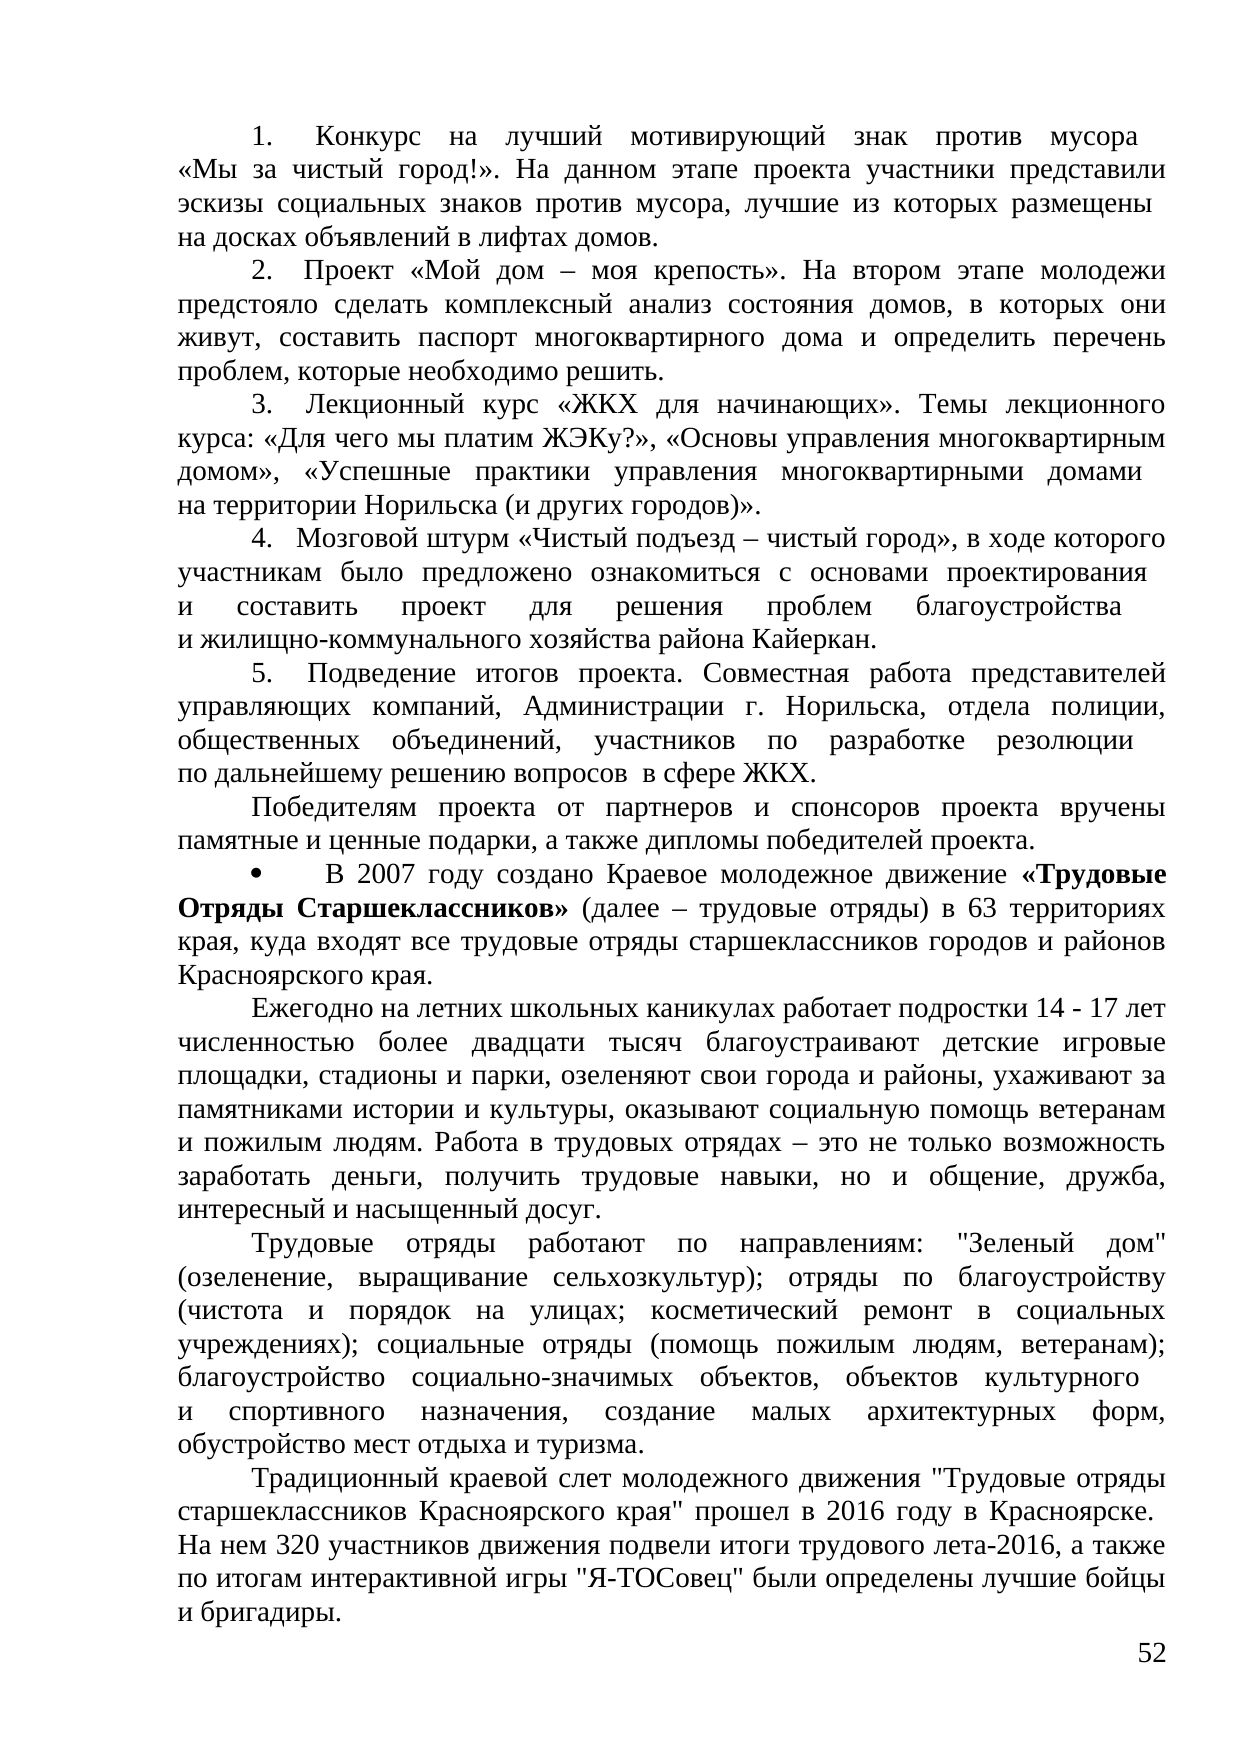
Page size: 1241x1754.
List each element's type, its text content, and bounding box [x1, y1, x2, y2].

text 4. Мозговой штурм «Чистый подъезд – чистый город», в ходе которого участникам было предложено ознакомиться с основами проектирования и составить проект для решения проблем благоустройства и жилищно-коммунального хозяйства района Кайеркан. [177, 521, 1167, 655]
text Традиционный краевой слет молодежного движения "Трудовые отряды старшеклассников Красноярского края" прошел в 2016 году в Красноярске. На нем 320 участников движения подвели итоги трудового лета-2016, а также по итогам интерактивной игры "Я-ТОСовец" были определены лучшие бойцы и бригадиры. [177, 1460, 1167, 1628]
text Трудовые отряды работают по направлениям: "Зеленый дом" (озеленение, выращивание сельхозкультур); отряды по благоустройству (чистота и порядок на улицах; косметический ремонт в социальных учреждениях); социальные отряды (помощь пожилым людям, ветеранам); благоустройство социально-значимых объектов, объектов культурного и спортивного назначения, создание малых архитектурных форм, обустройство мест отдыха и туризма. [177, 1225, 1167, 1460]
text 5. Подведение итогов проекта. Совместная работа представителей управляющих компаний, Администрации г. Норильска, отдела полиции, общественных объединений, участников по разработке резолюции по дальнейшему решению вопросов в сфере ЖКХ. [177, 655, 1167, 789]
text 3. Лекционный курс «ЖКХ для начинающих». Темы лекционного курса: «Для чего мы платим ЖЭКу?», «Основы управления многоквартирным домом», «Успешные практики управления многоквартирными домами на территории Норильска (и других городов)». [177, 386, 1167, 521]
text Победителям проекта от партнеров и спонсоров проекта вручены памятные и ценные подарки, а также дипломы победителей проекта. [177, 789, 1167, 856]
text 2. Проект «Мой дом – моя крепость». На втором этапе молодежи предстояло сделать комплексный анализ состояния домов, в которых они живут, составить паспорт многоквартирного дома и определить перечень проблем, которые необходимо решить. [177, 252, 1167, 386]
list В 2007 году создано Краевое молодежное движение «Трудовые Отряды Старшеклассников» (далее – трудовые отряды) в 63 территориях края, куда входят все трудовые отряды старшеклассников городов и районов Красноярского края. [177, 856, 1167, 990]
text 1. Конкурс на лучший мотивирующий знак против мусора «Мы за чистый город!». На данном этапе проекта участники представили эскизы социальных знаков против мусора, лучшие из которых размещены на досках объявлений в лифтах домов. [177, 118, 1167, 252]
text Ежегодно на летних школьных каникулах работает подростки 14 - 17 лет численностью более двадцати тысяч благоустраивают детские игровые площадки, стадионы и парки, озеленяют свои города и районы, ухаживают за памятниками истории и культуры, оказывают социальную помощь ветеранам и пожилым людям. Работа в трудовых отрядах – это не только возможность заработать деньги, получить трудовые навыки, но и общение, дружба, интересный и насыщенный досуг. [177, 990, 1167, 1225]
